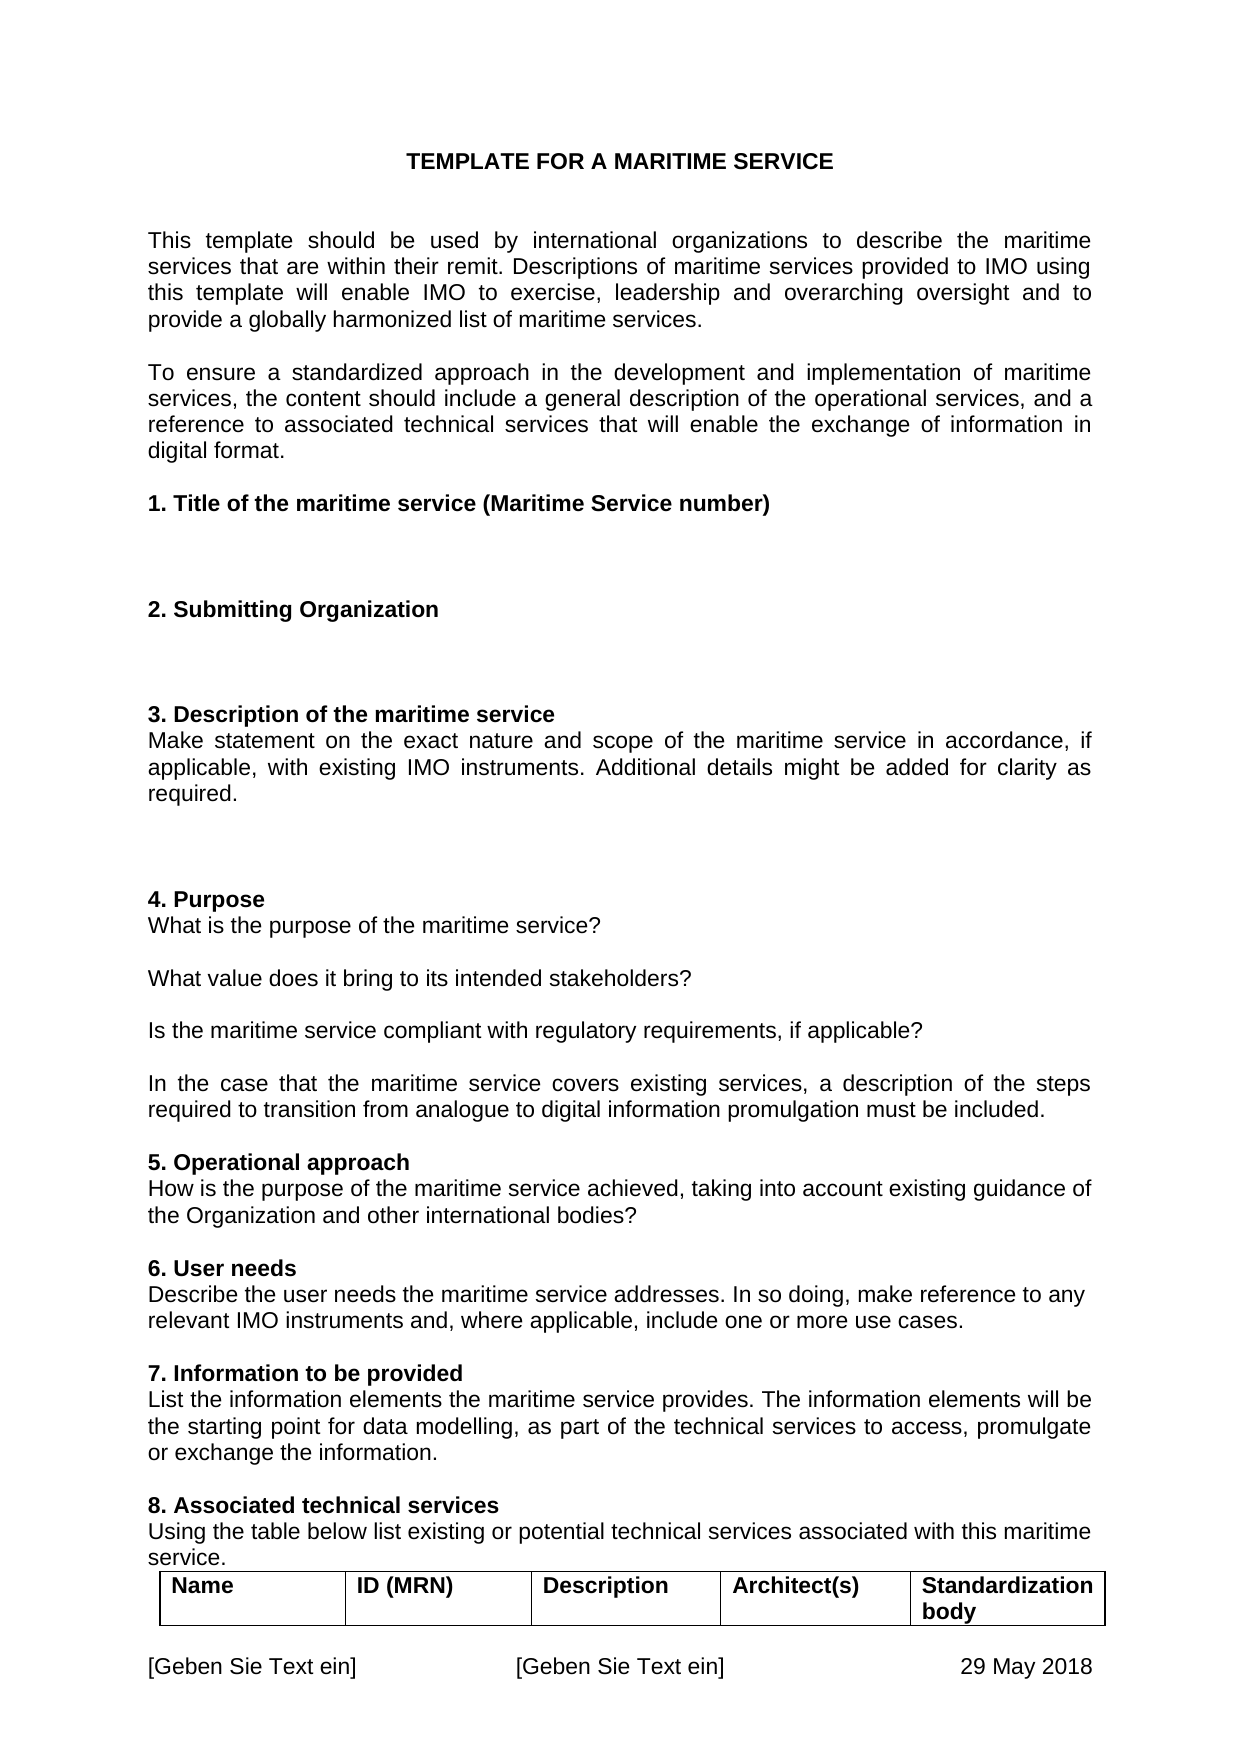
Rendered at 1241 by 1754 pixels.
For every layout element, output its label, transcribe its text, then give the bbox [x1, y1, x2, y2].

text 4. Purpose [148, 886, 1093, 912]
text What value does it bring to its intended stakeholders? [148, 964, 1093, 991]
text In the case that the maritime service covers existing services, a description of the steps required to transition from analogue to digital information promulgation must be included. [148, 1070, 1093, 1123]
text This template should be used by international organizations to describe the maritime services that are within their remit. Descriptions of maritime services provided to IMO using this template will enable IMO to exercise, leadership and overarching oversight and to provide a globally harmonized list of maritime services. [148, 227, 1093, 332]
text TEMPLATE FOR A MARITIME SERVICE [148, 148, 1093, 174]
text Using the table below list existing or potential technical services associated with this maritime service. [148, 1518, 1093, 1571]
table_header ID (MRN) [346, 1572, 531, 1624]
text 8. Associated technical services [148, 1492, 1093, 1518]
text To ensure a standardized approach in the development and implementation of maritime services, the content should include a general description of the operational services, and a reference to associated technical services that will enable the exchange of information in digital format. [148, 358, 1093, 464]
text 1. Title of the maritime service (Maritime Service number) [148, 490, 1093, 517]
text Make statement on the exact nature and scope of the maritime service in accordance, if applicable, with existing IMO instruments. Additional details might be added for clarity as required. [148, 727, 1093, 806]
text 7. Information to be provided [148, 1360, 1093, 1386]
text How is the purpose of the maritime service achieved, taking into account existing guidance of the Organization and other international bodies? [148, 1175, 1093, 1228]
text Is the maritime service compliant with regulatory requirements, if applicable? [148, 1017, 1093, 1044]
text What is the purpose of the maritime service? [148, 912, 1093, 938]
table_header Architect(s) [721, 1572, 910, 1624]
text List the information elements the maritime service provides. The information elements will be the starting point for data modelling, as part of the technical services to access, promulgate or exchange the information. [148, 1386, 1093, 1465]
text 5. Operational approach [148, 1149, 1093, 1175]
table_header Description [532, 1572, 720, 1624]
table_header Name [161, 1572, 345, 1624]
text 2. Submitting Organization [148, 596, 1093, 622]
text 3. Description of the maritime service [148, 701, 1093, 727]
text 6. User needs [148, 1254, 1093, 1281]
text Describe the user needs the maritime service addresses. In so doing, make reference to any relevant IMO instruments and, where applicable, include one or more use cases. [148, 1281, 1093, 1333]
table_header Standardization body [911, 1572, 1104, 1624]
